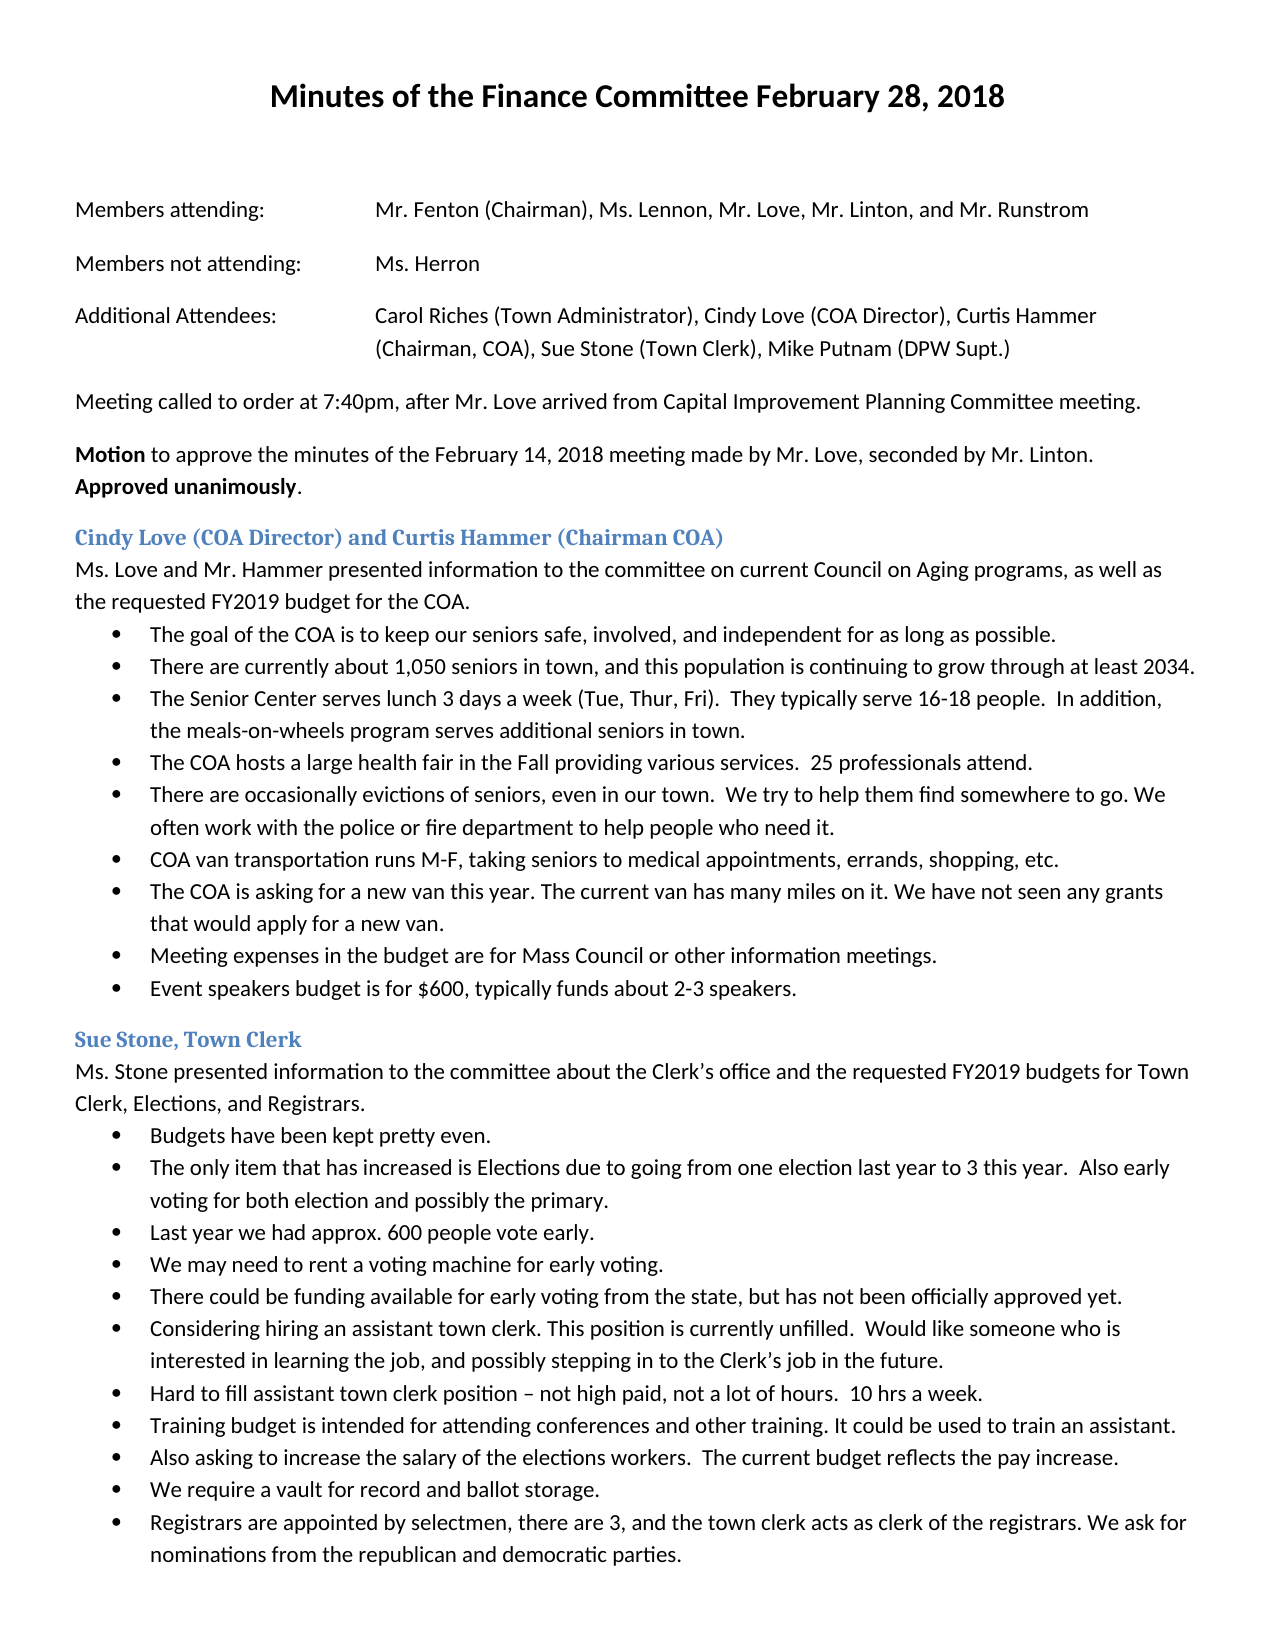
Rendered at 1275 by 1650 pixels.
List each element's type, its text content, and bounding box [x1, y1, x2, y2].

list The goal of the COA is to keep our seniors safe, involved, and independent for as long as possible. [112, 620, 1200, 648]
list We may need to rent a voting machine for early voting. [112, 1250, 1200, 1278]
list The COA hosts a large health fair in the Fall providing various services. 25 professionals attend. [112, 748, 1200, 776]
text Minutes of the Finance Committee February 28, 2018 [75, 75, 1200, 116]
subtitle Cindy Love (COA Director) and Curtis Hammer (Chairman COA) [75, 525, 1200, 551]
list Hard to fill assistant town clerk position – not high paid, not a lot of hours. 10 hrs a week. [112, 1379, 1200, 1407]
list Budgets have been kept pretty even. [112, 1121, 1200, 1149]
list There are occasionally evictions of seniors, even in our town. We try to help them find somewhere to go. We often work with the police or fire department to help people who need it. [112, 781, 1200, 841]
text Motion to approve the minutes of the February 14, 2018 meeting made by Mr. Love, seconded by Mr. Linton. Approved unanimously. [75, 440, 1200, 500]
text Ms. Stone presented information to the committee about the Clerk’s office and the requested FY2019 budgets for Town Clerk, Elections, and Registrars. [75, 1057, 1200, 1117]
list Training budget is intended for attending conferences and other training. It could be used to train an assistant. [112, 1411, 1200, 1439]
list There could be funding available for early voting from the state, but has not been officially approved yet. [112, 1282, 1200, 1310]
list COA van transportation runs M-F, taking seniors to medical appointments, errands, shopping, etc. [112, 845, 1200, 873]
text Members not attending: Ms. Herron [75, 249, 1200, 277]
list Meeting expenses in the budget are for Mass Council or other information meetings. [112, 942, 1200, 969]
list The only item that has increased is Elections due to going from one election last year to 3 this year. Also early voting for both election and possibly the primary. [112, 1153, 1200, 1214]
list Also asking to increase the salary of the elections workers. The current budget reflects the pay increase. [112, 1443, 1200, 1471]
list There are currently about 1,050 seniors in town, and this population is continuing to grow through at least 2034. [112, 652, 1200, 680]
list We require a vault for record and ballot storage. [112, 1475, 1200, 1503]
list Registrars are appointed by selectmen, there are 3, and the town clerk acts as clerk of the registrars. We ask for nominations from the republican and democratic parties. [112, 1508, 1200, 1568]
list Event speakers budget is for $600, typically funds about 2-3 speakers. [112, 974, 1200, 1002]
list The Senior Center serves lunch 3 days a week (Tue, Thur, Fri). They typically serve 16-18 people. In addition, the meals-on-wheels program serves additional seniors in town. [112, 684, 1200, 744]
list The COA is asking for a new van this year. The current van has many miles on it. We have not seen any grants that would apply for a new van. [112, 877, 1200, 937]
text Meeting called to order at 7:40pm, after Mr. Love arrived from Capital Improvement Planning Committee meeting. [75, 387, 1200, 415]
subtitle Sue Stone, Town Clerk [75, 1027, 1200, 1053]
list Considering hiring an assistant town clerk. This position is currently unfilled. Would like someone who is interested in learning the job, and possibly stepping in to the Clerk’s job in the future. [112, 1314, 1200, 1375]
text Additional Attendees: Carol Riches (Town Administrator), Cindy Love (COA Director), Curtis Hammer (Chairman, COA), Sue Stone (Town Clerk), Mike Putnam (DPW Supt.) [75, 302, 1200, 362]
list Last year we had approx. 600 people vote early. [112, 1218, 1200, 1246]
text Members attending: Mr. Fenton (Chairman), Ms. Lennon, Mr. Love, Mr. Linton, and Mr. Runstrom [75, 196, 1200, 224]
text Ms. Love and Mr. Hammer presented information to the committee on current Council on Aging programs, as well as the requested FY2019 budget for the COA. [75, 555, 1200, 616]
